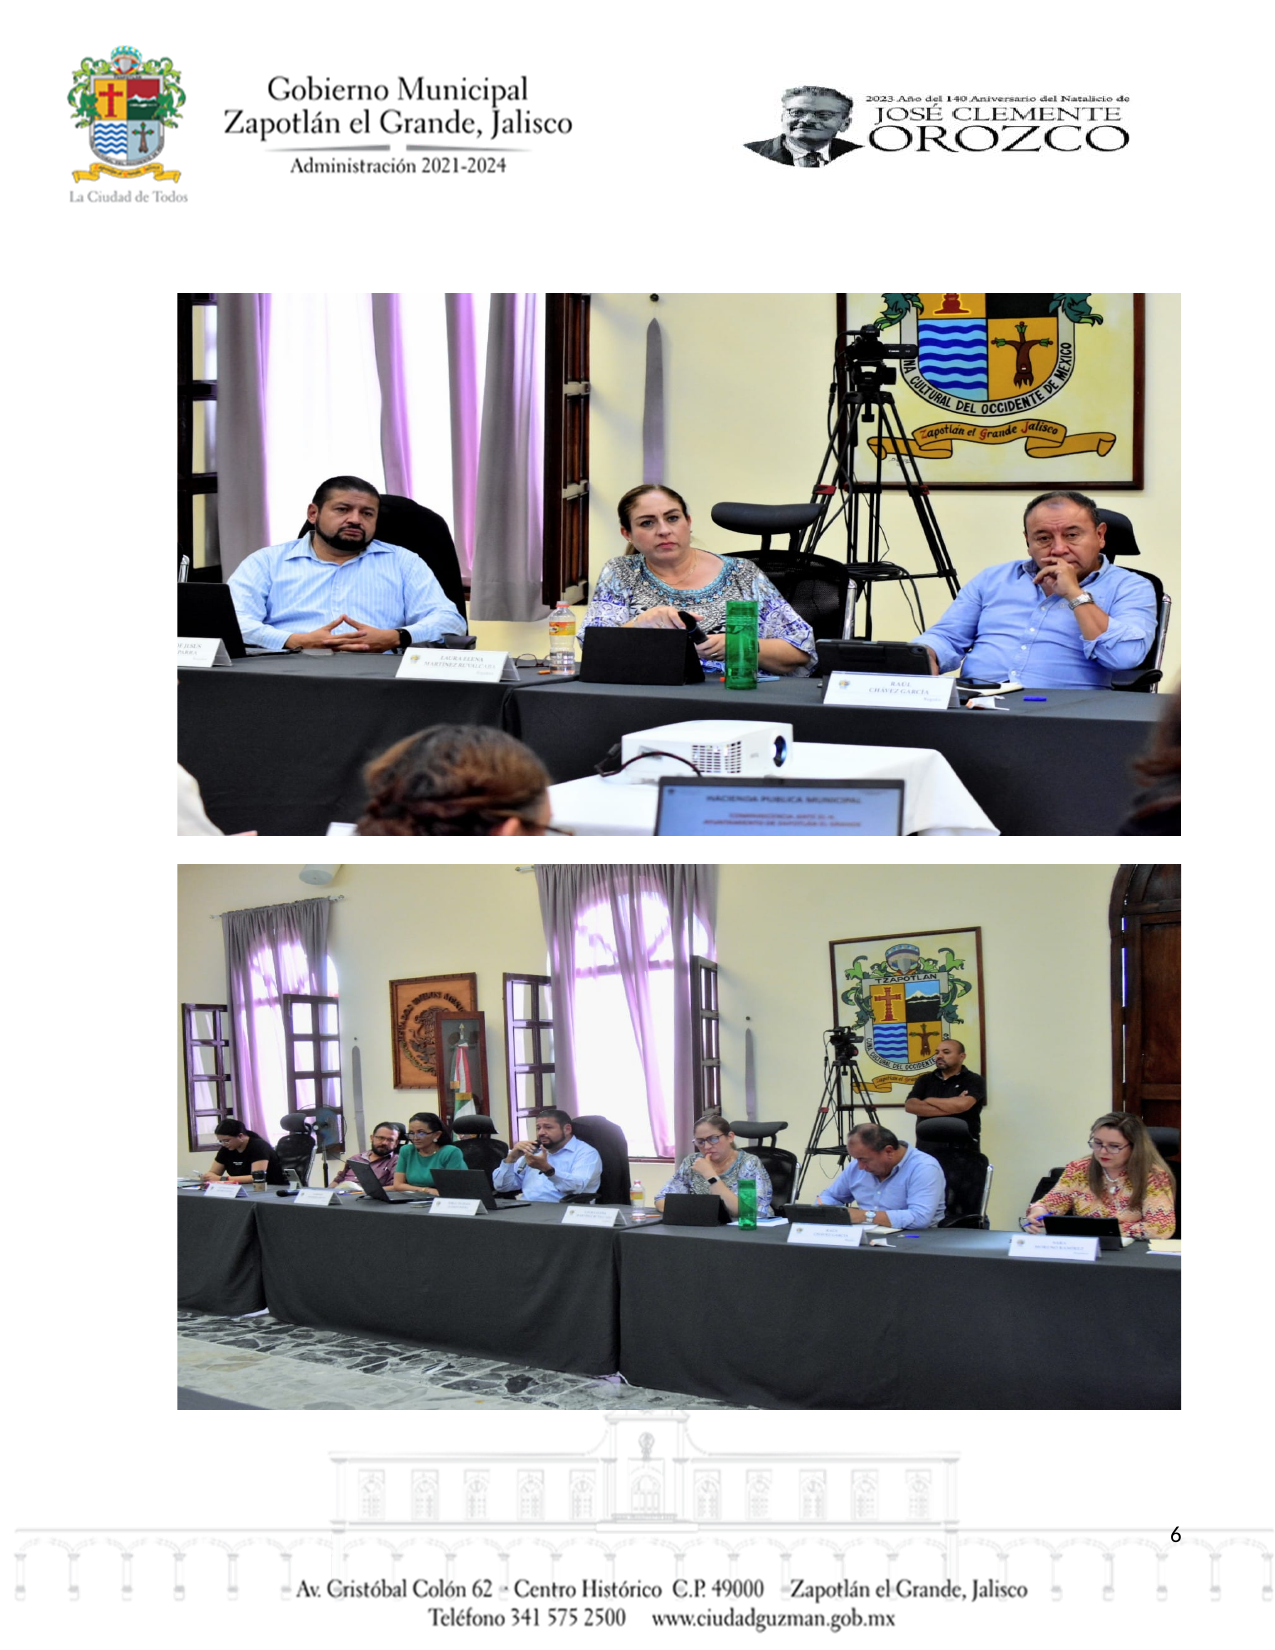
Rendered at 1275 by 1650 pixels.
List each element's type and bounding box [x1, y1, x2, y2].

picture [0, 864, 1275, 1645]
picture [0, 0, 1275, 224]
picture [177, 293, 1181, 836]
